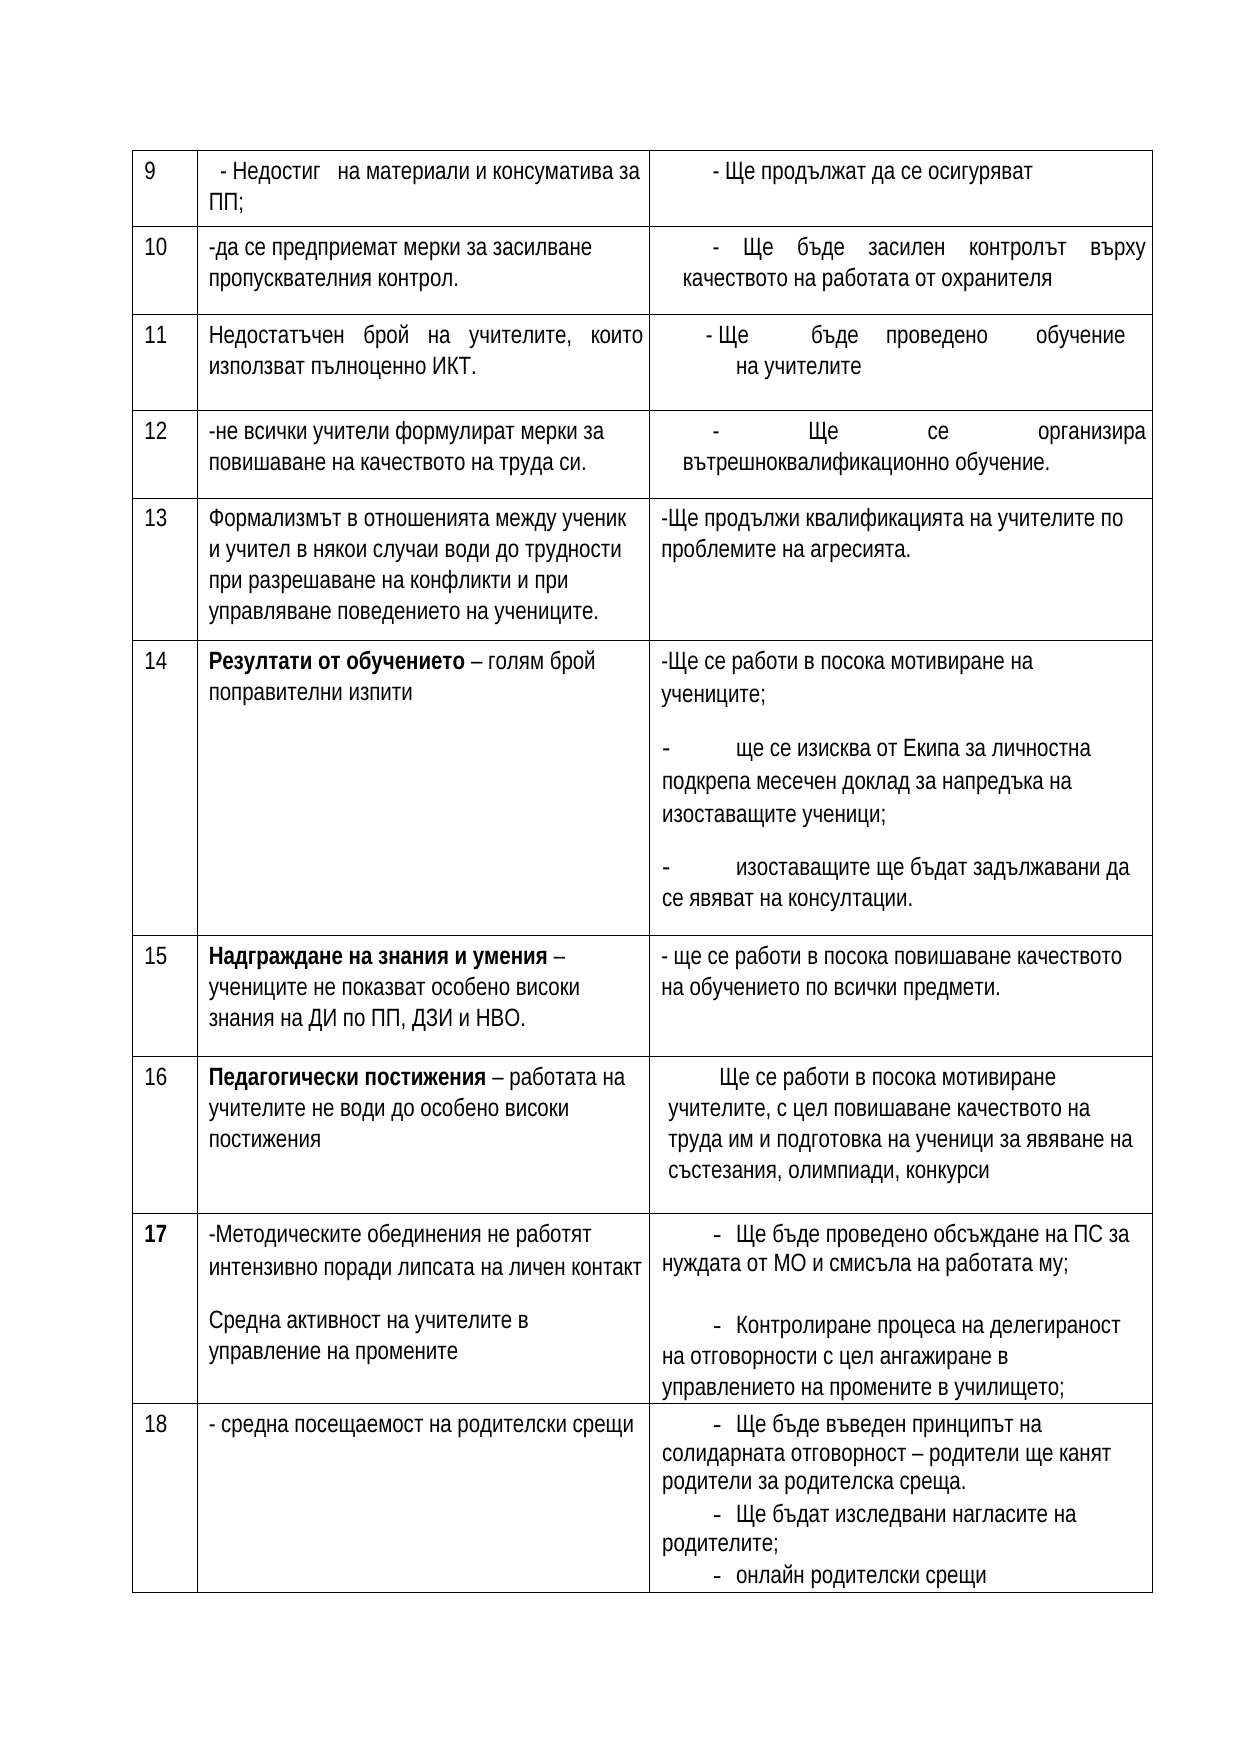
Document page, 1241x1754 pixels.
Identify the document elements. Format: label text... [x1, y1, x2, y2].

table_cell -Ще се работи в посока мотивиране на учениците; ще се изисква от Екипа за личностна подкрепа месечен доклад за напредъка на изоставащите ученици; изоставащите ще бъдат задължавани да се явяват на консултации. [650, 641, 1152, 935]
table_cell Ще бъде въведен принципът на солидарната отговорност – родители ще канят родители за родителска среща. Ще бъдат изследвани нагласите на родителите; онлайн родителски срещи [650, 1404, 1152, 1592]
table_cell - ще се работи в посока повишаване качеството на обучението по всички предмети. [650, 936, 1152, 1056]
table_cell Педагогически постижения – работата на учителите не води до особено високи постижения [198, 1057, 649, 1213]
table_cell 16 [133, 1057, 197, 1213]
table_cell - Ще бъде проведено обучение на учителите [650, 315, 1152, 410]
table_cell - Ще продължат да се осигуряват [650, 151, 1152, 226]
table_cell Недостатъчен брой на учителите, които използват пълноценно ИКТ. [198, 315, 649, 410]
table_cell - Недостиг на материали и консуматива за ПП; [198, 151, 649, 226]
table_cell 17 [133, 1214, 197, 1403]
table_cell -не всички учители формулират мерки за повишаване на качеството на труда си. [198, 411, 649, 497]
table_cell Резултати от обучението – голям брой поправителни изпити [198, 641, 649, 935]
table_cell 9 [133, 151, 197, 226]
table_cell Надграждане на знания и умения – учениците не показват особено високи знания на ДИ по ПП, ДЗИ и НВО. [198, 936, 649, 1056]
table_cell Ще се работи в посока мотивиране учителите, с цел повишаване качеството на труда им и подготовка на ученици за явяване на състезания, олимпиади, конкурси [650, 1057, 1152, 1213]
table_cell -Методическите обединения не работят интензивно поради липсата на личен контакт Средна активност на учителите в управление на промените [198, 1214, 649, 1403]
table_cell 14 [133, 641, 197, 935]
table_cell 12 [133, 411, 197, 497]
table_cell 18 [133, 1404, 197, 1592]
table_cell - Ще се организира вътрешноквалификационно обучение. [650, 411, 1152, 497]
table_cell 10 [133, 227, 197, 314]
table_cell Ще бъде проведено обсъждане на ПС за нуждата от МО и смисъла на работата му; Контролиране процеса на делегираност на отговорности с цел ангажиране в управлението на промените в училището; [650, 1214, 1152, 1403]
table_cell - средна посещаемост на родителски срещи [198, 1404, 649, 1592]
table_cell 13 [133, 499, 197, 640]
table_cell 15 [133, 936, 197, 1056]
table_cell 11 [133, 315, 197, 410]
table_cell Формализмът в отношенията между ученик и учител в някои случаи води до трудности при разрешаване на конфликти и при управляване поведението на учениците. [198, 499, 649, 640]
table_cell -Ще продължи квалификацията на учителите по проблемите на агресията. [650, 499, 1152, 640]
table_cell - Ще бъде засилен контролът върху качеството на работата от охранителя [650, 227, 1152, 314]
table_cell -да се предприемат мерки за засилване пропусквателния контрол. [198, 227, 649, 314]
